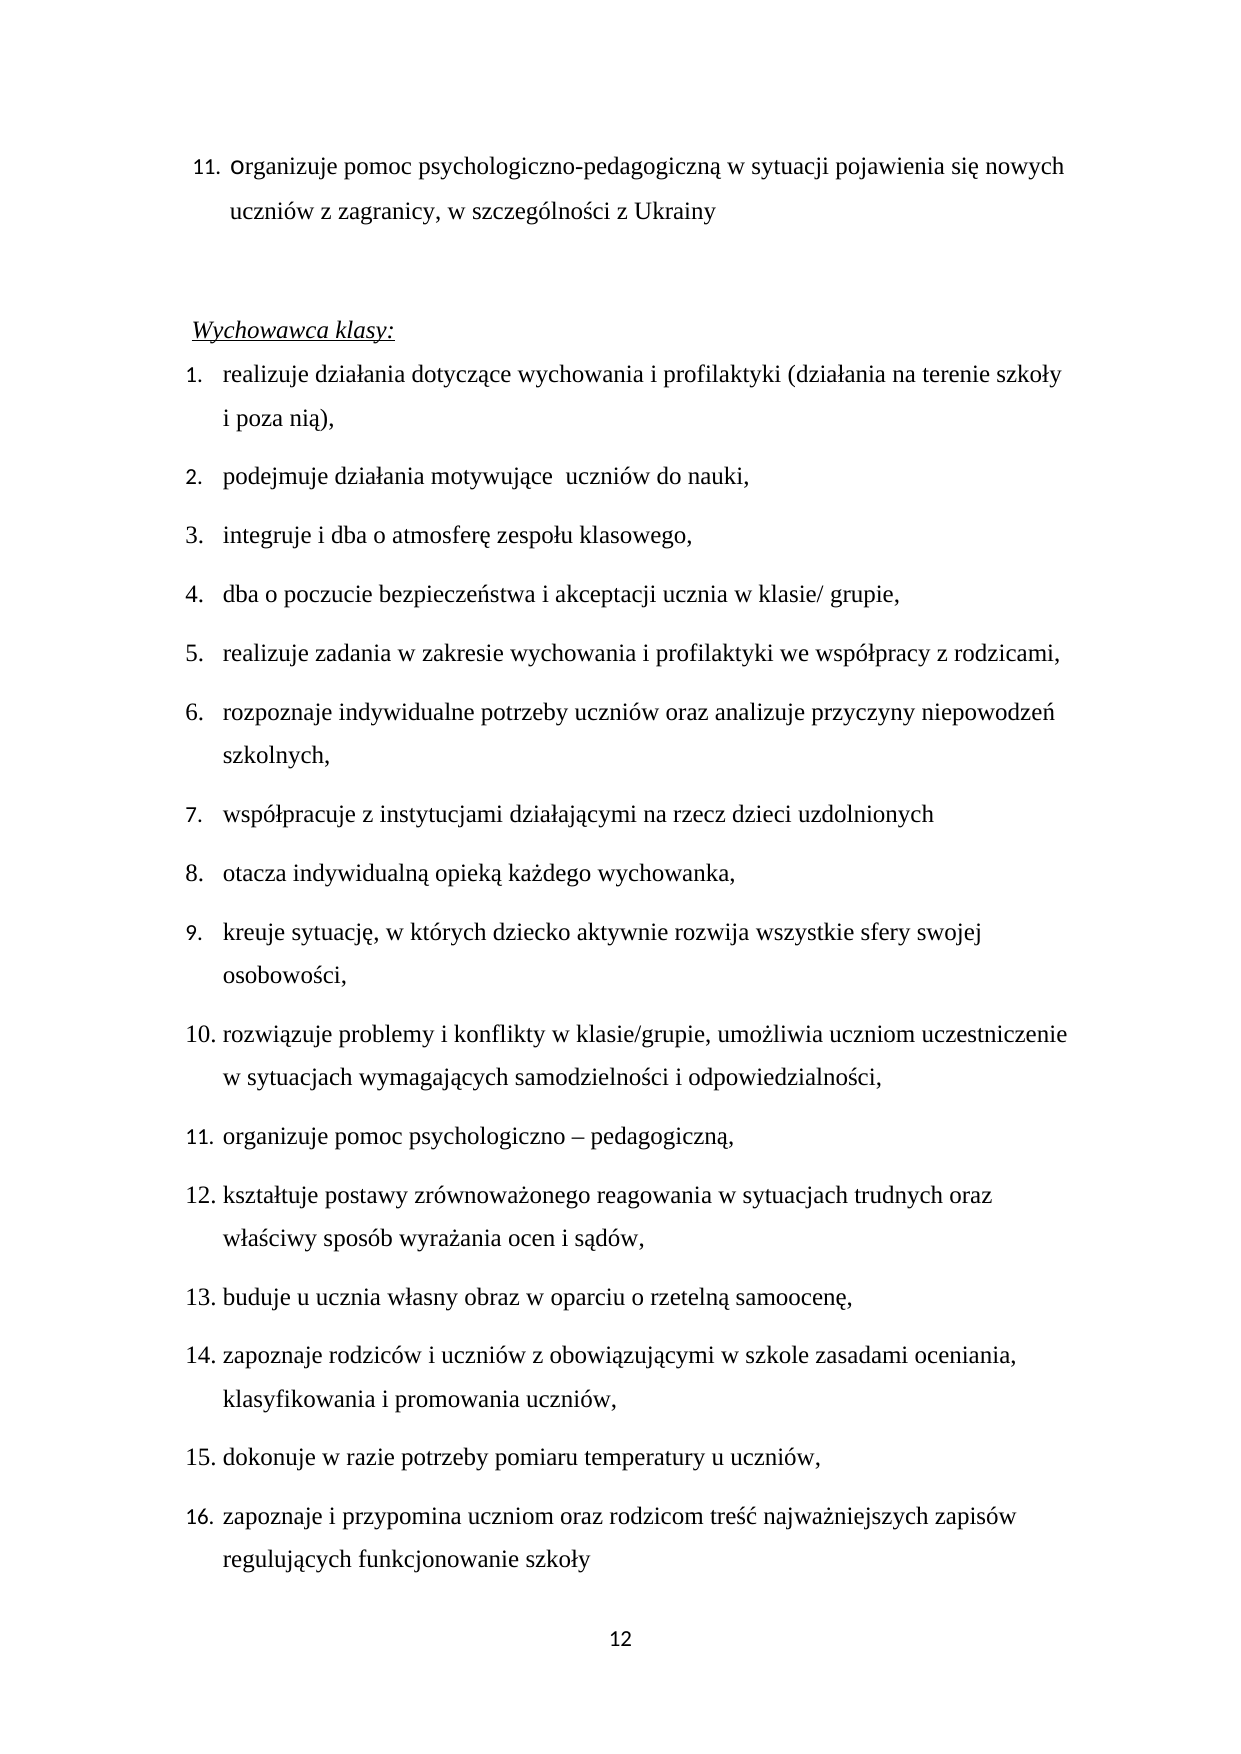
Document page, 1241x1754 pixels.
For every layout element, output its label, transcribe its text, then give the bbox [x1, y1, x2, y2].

list kreuje sytuację, w których dziecko aktywnie rozwija wszystkie sfery swojej osobowości, [185, 917, 1093, 989]
list integruje i dba o atmosferę zespołu klasowego, [185, 521, 1093, 549]
text Wychowawca klasy: [148, 312, 1093, 344]
list otacza indywidualną opieką każdego wychowanka, [185, 858, 1093, 887]
list dba o poczucie bezpieczeństwa i akceptacji ucznia w klasie/ grupie, [185, 579, 1093, 608]
list zapoznaje i przypomina uczniom oraz rodzicom treść najważniejszych zapisów regulujących funkcjonowanie szkoły [185, 1501, 1093, 1573]
list organizuje pomoc psychologiczno – pedagogiczną, [185, 1121, 1093, 1150]
list realizuje zadania w zakresie wychowania i profilaktyki we współpracy z rodzicami, [185, 638, 1093, 667]
list podejmuje działania motywujące uczniów do nauki, [185, 461, 1093, 491]
list organizuje pomoc psychologiczno-pedagogiczną w sytuacji pojawienia się nowych uczniów z zagranicy, w szczególności z Ukrainy [192, 148, 1093, 225]
list zapoznaje rodziców i uczniów z obowiązującymi w szkole zasadami oceniania, klasyfikowania i promowania uczniów, [185, 1341, 1093, 1412]
list realizuje działania dotyczące wychowania i profilaktyki (działania na terenie szkoły i poza nią), [185, 359, 1093, 431]
list współpracuje z instytucjami działającymi na rzecz dzieci uzdolnionych [185, 799, 1093, 828]
list rozwiązuje problemy i konflikty w klasie/grupie, umożliwia uczniom uczestniczenie w sytuacjach wymagających samodzielności i odpowiedzialności, [185, 1019, 1093, 1091]
list dokonuje w razie potrzeby pomiaru temperatury u uczniów, [185, 1442, 1093, 1471]
list rozpoznaje indywidualne potrzeby uczniów oraz analizuje przyczyny niepowodzeń szkolnych, [185, 697, 1093, 769]
list kształtuje postawy zrównoważonego reagowania w sytuacjach trudnych oraz właściwy sposób wyrażania ocen i sądów, [185, 1180, 1093, 1252]
list buduje u ucznia własny obraz w oparciu o rzetelną samoocenę, [185, 1282, 1093, 1311]
